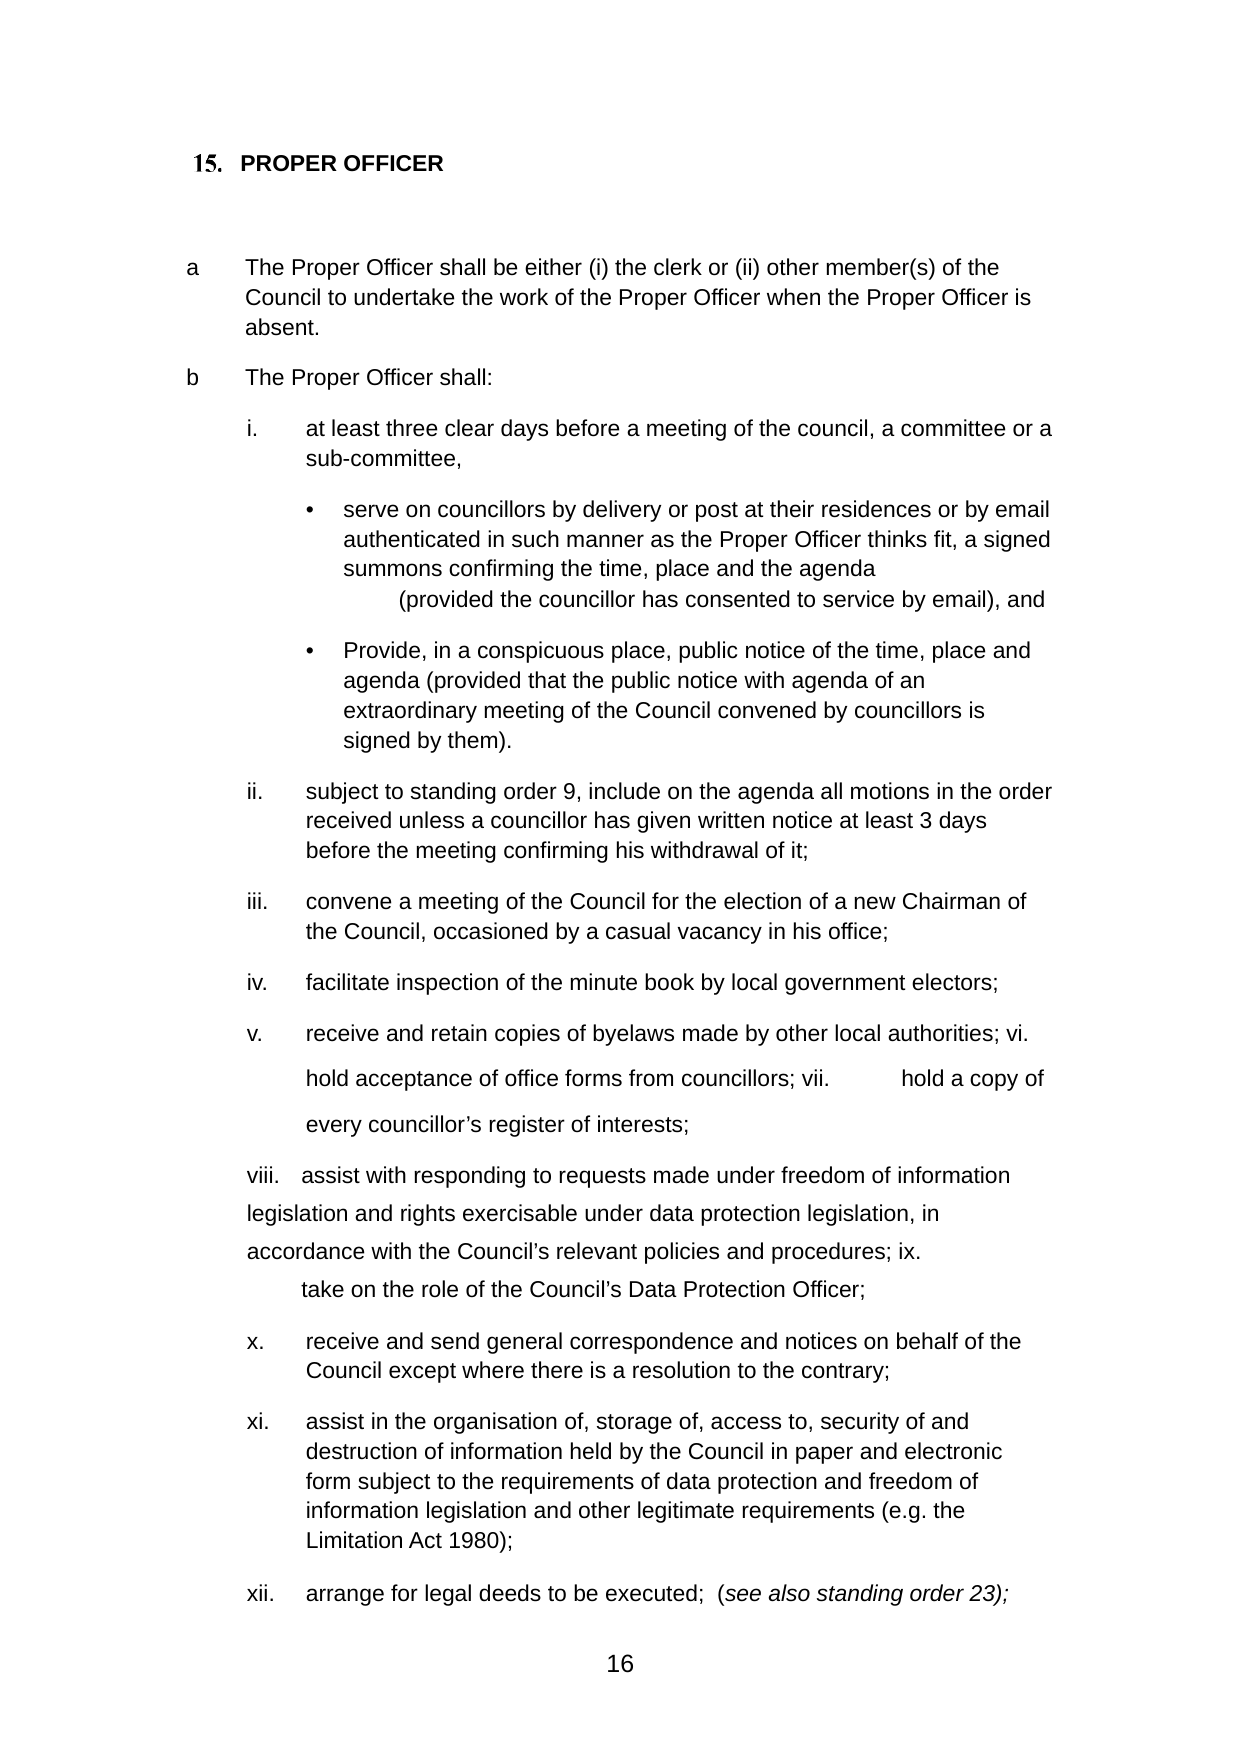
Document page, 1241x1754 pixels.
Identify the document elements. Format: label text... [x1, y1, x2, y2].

list Provide, in a conspicuous place, public notice of the time, place and agenda (provided that the public notice with agenda of an extraordinary meeting of the Council convened by councillors is signed by them). [306, 637, 1054, 753]
list assist in the organisation of, storage of, access to, security of and destruction of information held by the Council in paper and electronic form subject to the requirements of data protection and freedom of information legislation and other legitimate requirements (e.g. the Limitation Act 1980); [247, 1408, 1053, 1553]
list The Proper Officer shall be either (i) the clerk or (ii) other member(s) of the Council to undertake the work of the Proper Officer when the Proper Officer is absent. [186, 254, 1053, 340]
list arrange for legal deeds to be executed; (see also standing order 23); [247, 1580, 1053, 1606]
picture [193, 153, 222, 172]
list receive and send general correspondence and notices on behalf of the Council except where there is a resolution to the contrary; [247, 1328, 1053, 1384]
text viii. assist with responding to requests made under freedom of information legislation and rights exercisable under data protection legislation, in accordance with the Council’s relevant policies and procedures; ix. take on the role of the Council’s Data Protection Officer; [247, 1162, 1015, 1302]
list serve on councillors by delivery or post at their residences or by email authenticated in such manner as the Proper Officer thinks fit, a signed summons confirming the time, place and the agenda [306, 496, 1054, 582]
list The Proper Officer shall: [186, 364, 1053, 391]
list facilitate inspection of the minute book by local government electors; [247, 969, 1054, 995]
text PROPER OFFICER [151, 150, 1066, 178]
list convene a meeting of the Council for the election of a new Chairman of the Council, occasioned by a casual vacancy in his office; [247, 888, 1054, 944]
list receive and retain copies of byelaws made by other local authorities; vi. hold acceptance of office forms from councillors; vii. hold a copy of every councillor’s register of interests; [247, 1020, 1054, 1137]
list subject to standing order 9, include on the agenda all motions in the order received unless a councillor has given written notice at least 3 days before the meeting confirming his withdrawal of it; [247, 778, 1054, 863]
text (provided the councillor has consented to service by email), and [151, 586, 1045, 612]
list at least three clear days before a meeting of the council, a committee or a sub-committee, [247, 415, 1054, 471]
